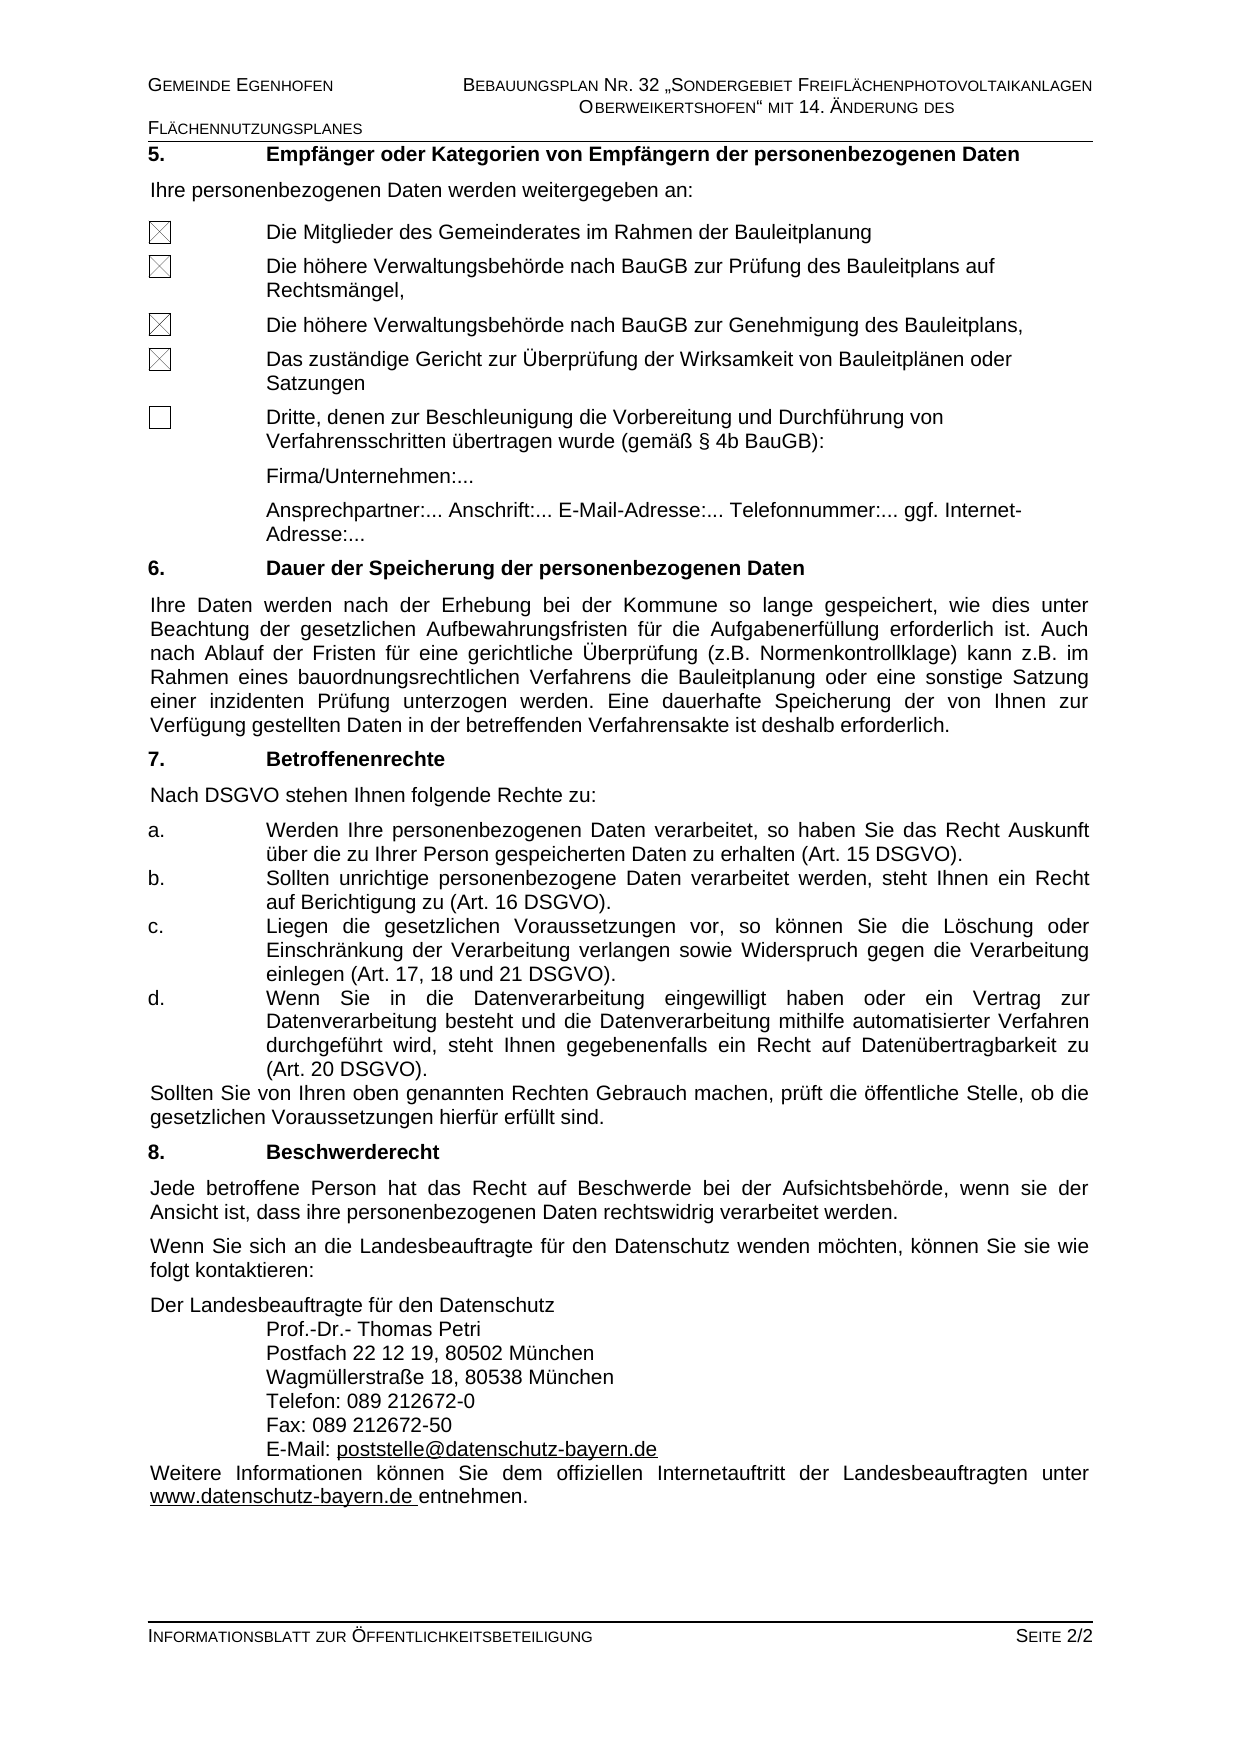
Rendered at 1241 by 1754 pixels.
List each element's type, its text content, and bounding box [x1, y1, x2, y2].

text Wagmüllerstraße 18, 80538 München [266, 1364, 1093, 1388]
list Betroffenenrechte [148, 747, 1090, 771]
list Wenn Sie in die Datenverarbeitung eingewilligt haben oder ein Vertrag zur Datenverarbeitung besteht und die Datenverarbeitung mithilfe automatisierter Verfahren durchgeführt wird, steht Ihnen gegebenenfalls ein Recht auf Datenübertragbarkeit zu (Art. 20 DSGVO). [148, 985, 1091, 1081]
text Die Mitglieder des Gemeinderates im Rahmen der Bauleitplanung [171, 220, 1091, 244]
text Firma/Unternehmen:... [266, 463, 1090, 487]
text Weitere Informationen können Sie dem offiziellen Internetauftritt der Landesbeauftragten unter www.datenschutz-bayern.de entnehmen. [150, 1460, 1091, 1508]
list Dauer der Speicherung der personenbezogenen Daten [148, 556, 1090, 580]
text Wenn Sie sich an die Landesbeauftragte für den Datenschutz wenden möchten, können Sie sie wie folgt kontaktieren: [150, 1234, 1090, 1282]
text Die höhere Verwaltungsbehörde nach BauGB zur Prüfung des Bauleitplans auf Rechtsmängel, [148, 254, 1093, 302]
text Der Landesbeauftragte für den Datenschutz [150, 1293, 1093, 1317]
text Ihre Daten werden nach der Erhebung bei der Kommune so lange gespeichert, wie dies unter Beachtung der gesetzlichen Aufbewahrungsfristen für die Aufgabenerfüllung erforderlich ist. Auch nach Ablauf der Fristen für eine gerichtliche Überprüfung (z.B. Normenkontrollklage) kann z.B. im Rahmen eines bauordnungsrechtlichen Verfahrens die Bauleitplanung oder eine sonstige Satzung einer inzidenten Prüfung unterzogen werden. Eine dauerhafte Speicherung der von Ihnen zur Verfügung gestellten Daten in der betreffenden Verfahrensakte ist deshalb erforderlich. [150, 593, 1090, 736]
text Die höhere Verwaltungsbehörde nach BauGB zur Genehmigung des Bauleitplans, [148, 312, 1093, 336]
list Werden Ihre personenbezogenen Daten verarbeitet, so haben Sie das Recht Auskunft über die zu Ihrer Person gespeicherten Daten zu erhalten (Art. 15 DSGVO). [148, 818, 1091, 866]
list Sollten unrichtige personenbezogene Daten verarbeitet werden, steht Ihnen ein Recht auf Berichtigung zu (Art. 16 DSGVO). [148, 866, 1091, 913]
text Ansprechpartner:... Anschrift:... E-Mail-Adresse:... Telefonnummer:... ggf. Internet-Adresse:... [266, 498, 1090, 546]
text Das zuständige Gericht zur Überprüfung der Wirksamkeit von Bauleitplänen oder Satzungen [148, 347, 1093, 395]
text Postfach 22 12 19, 80502 München [266, 1341, 1093, 1364]
text Ihre personenbezogenen Daten werden weitergegeben an: [150, 178, 1093, 202]
list Empfänger oder Kategorien von Empfängern der personenbezogenen Daten [148, 142, 1090, 166]
text Jede betroffene Person hat das Recht auf Beschwerde bei der Aufsichtsbehörde, wenn sie der Ansicht ist, dass ihre personenbezogenen Daten rechtswidrig verarbeitet werden. [150, 1176, 1090, 1224]
text Dritte, denen zur Beschleunigung die Vorbereitung und Durchführung von Verfahrensschritten übertragen wurde (gemäß § 4b BauGB): [148, 405, 1091, 453]
text Telefon: 089 212672-0 [266, 1388, 1093, 1412]
list Liegen die gesetzlichen Voraussetzungen vor, so können Sie die Löschung oder Einschränkung der Verarbeitung verlangen sowie Widerspruch gegen die Verarbeitung einlegen (Art. 17, 18 und 21 DSGVO). [148, 913, 1091, 985]
list Beschwerderecht [148, 1139, 1090, 1163]
text Fax: 089 212672-50 [266, 1412, 1093, 1436]
text Nach DSGVO stehen Ihnen folgende Rechte zu: [150, 783, 1093, 807]
text Sollten Sie von Ihren oben genannten Rechten Gebrauch machen, prüft die öffentliche Stelle, ob die gesetzlichen Voraussetzungen hierfür erfüllt sind. [150, 1081, 1090, 1129]
text E-Mail: poststelle@datenschutz-bayern.de [266, 1436, 1093, 1460]
text Prof.-Dr.- Thomas Petri [266, 1317, 1093, 1341]
